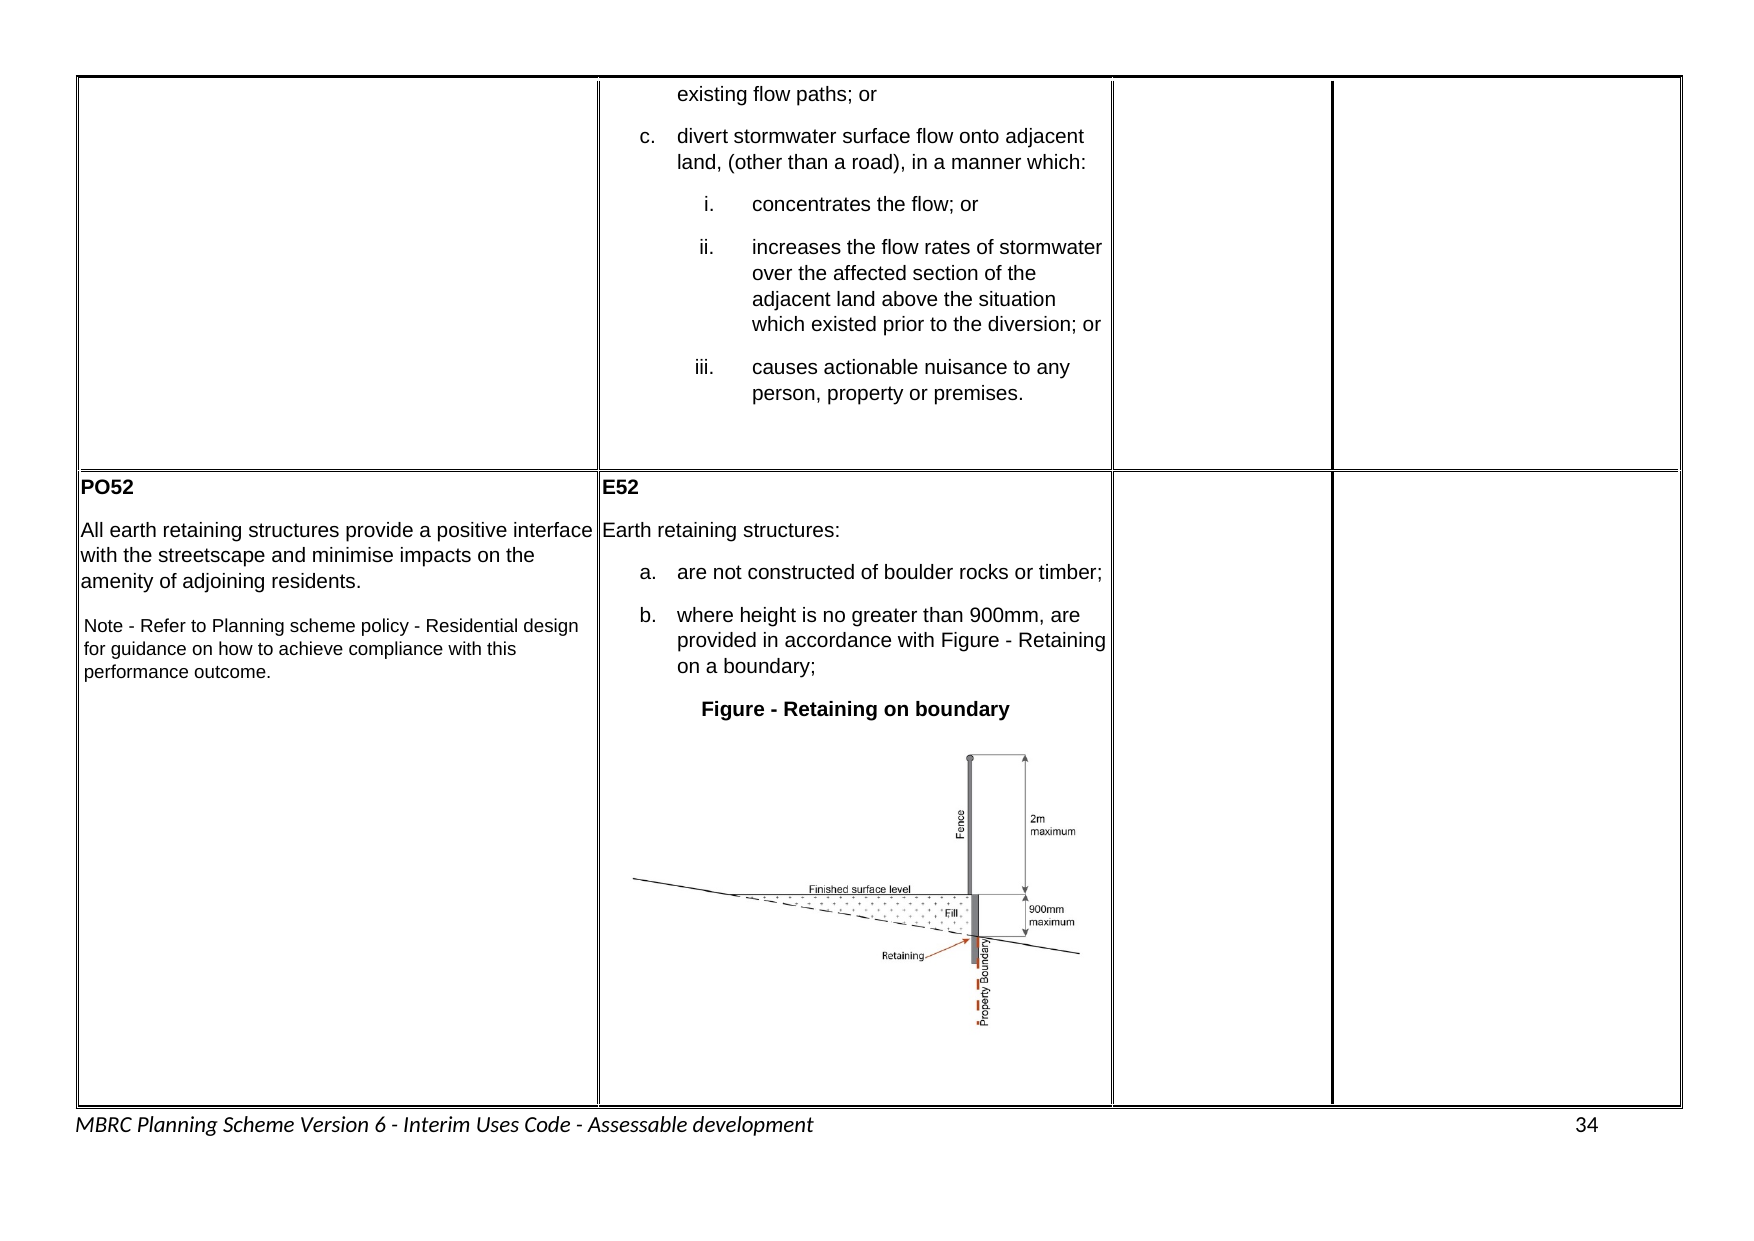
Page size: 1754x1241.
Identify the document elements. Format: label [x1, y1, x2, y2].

picture [619, 739, 1092, 1041]
table_cell [77, 469, 599, 1105]
table_cell [79, 78, 599, 469]
table_cell [1332, 78, 1680, 469]
table_cell [599, 78, 1112, 469]
table_cell [599, 472, 1112, 1105]
table_cell [1113, 78, 1332, 469]
table_cell [1113, 472, 1332, 1105]
table_cell [1332, 469, 1681, 1105]
